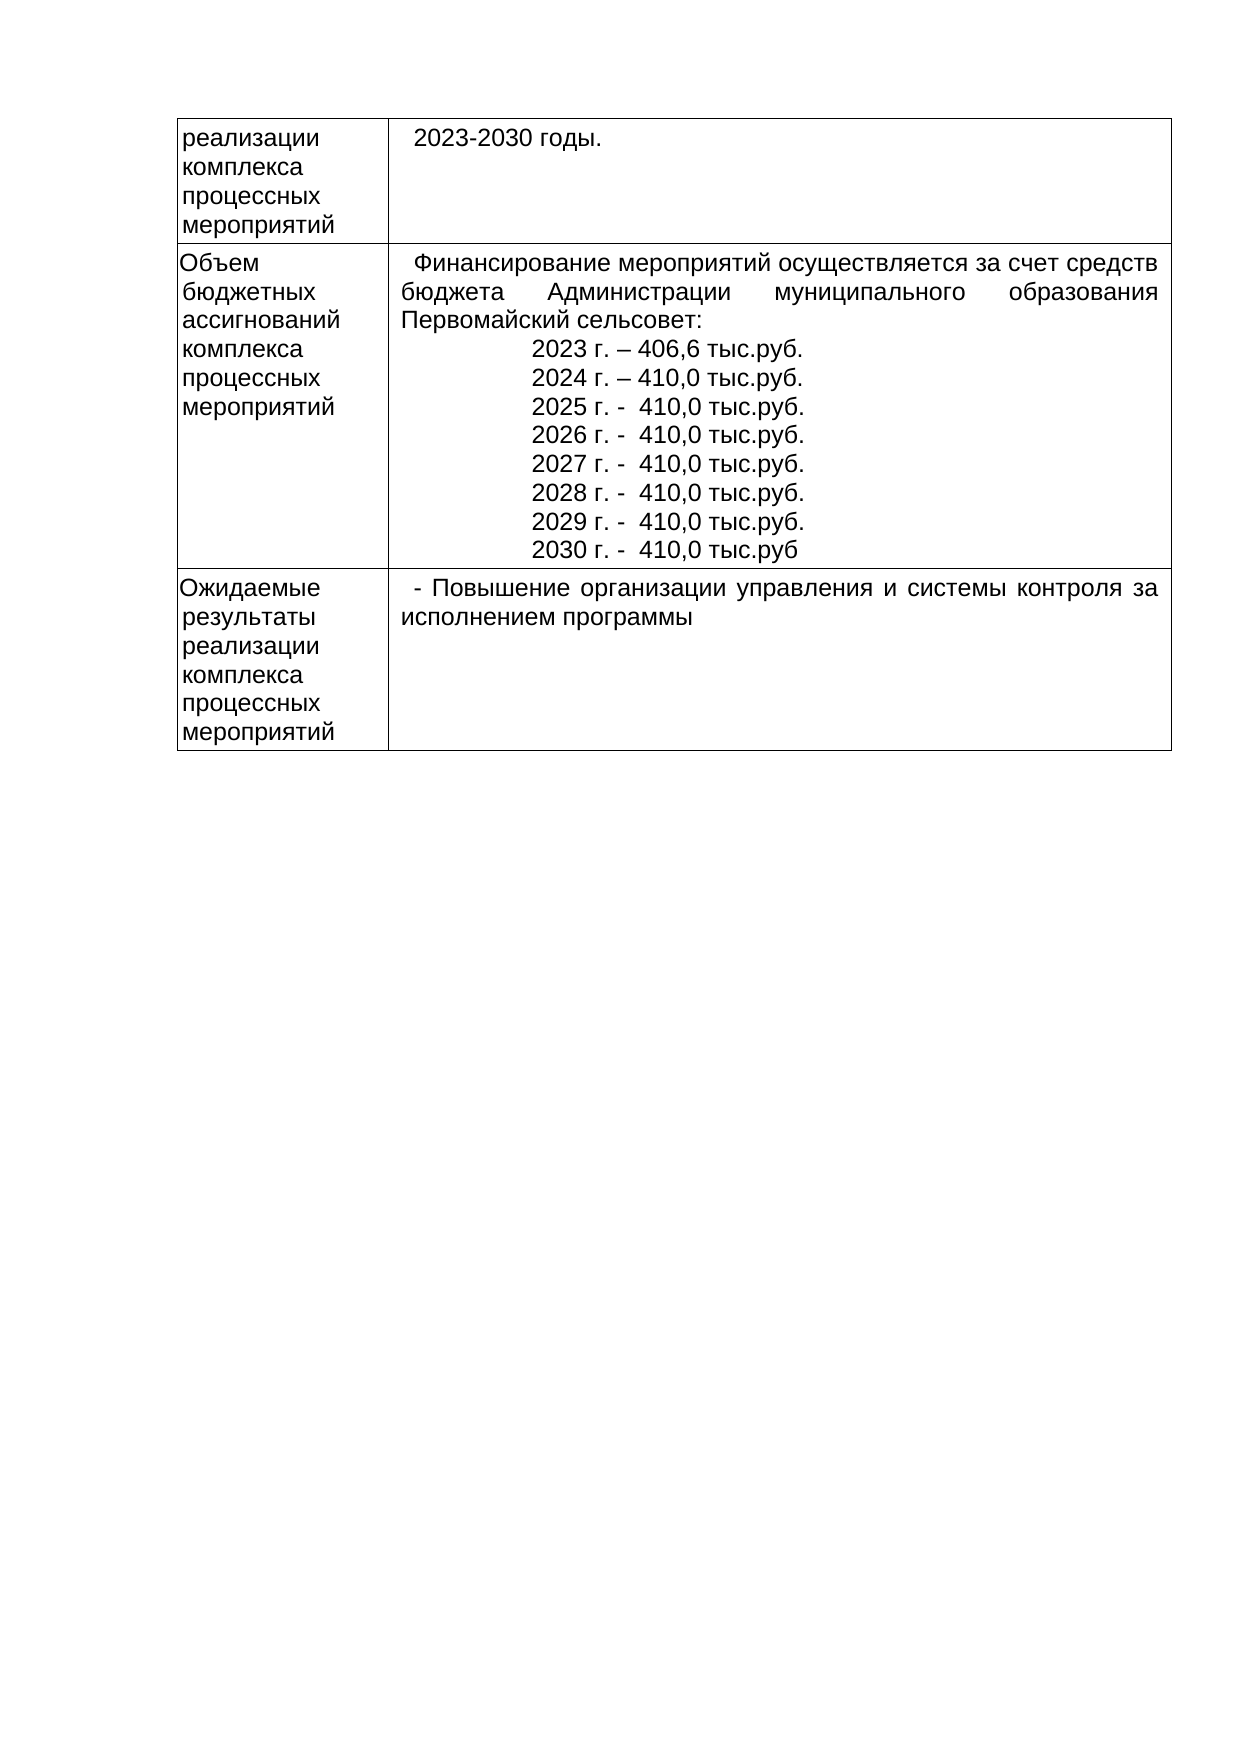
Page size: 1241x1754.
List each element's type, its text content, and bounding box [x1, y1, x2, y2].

table_cell Объем бюджетных ассигнований комплекса процессных мероприятий [178, 244, 388, 568]
table_cell Ожидаемые результаты реализации комплекса процессных мероприятий [178, 569, 388, 750]
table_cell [389, 119, 1171, 242]
table_cell Финансирование мероприятий осуществляется за счет средств бюджета Администрации муниципального образования Первомайский сельсовет: 2023 г. – 406,6 тыс.руб. 2024 г. – 410,0 тыс.руб. 2025 г. - 410,0 тыс.руб. 2026 г. - 410,0 тыс.руб. 2027 г. - 410,0 тыс.руб. 2028 г. - 410,0 тыс.руб. 2029 г. - 410,0 тыс.руб. 2030 г. - 410,0 тыс.руб [389, 244, 1171, 568]
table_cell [178, 119, 388, 242]
table_cell - Повышение организации управления и системы контроля за исполнением программы [389, 569, 1171, 750]
